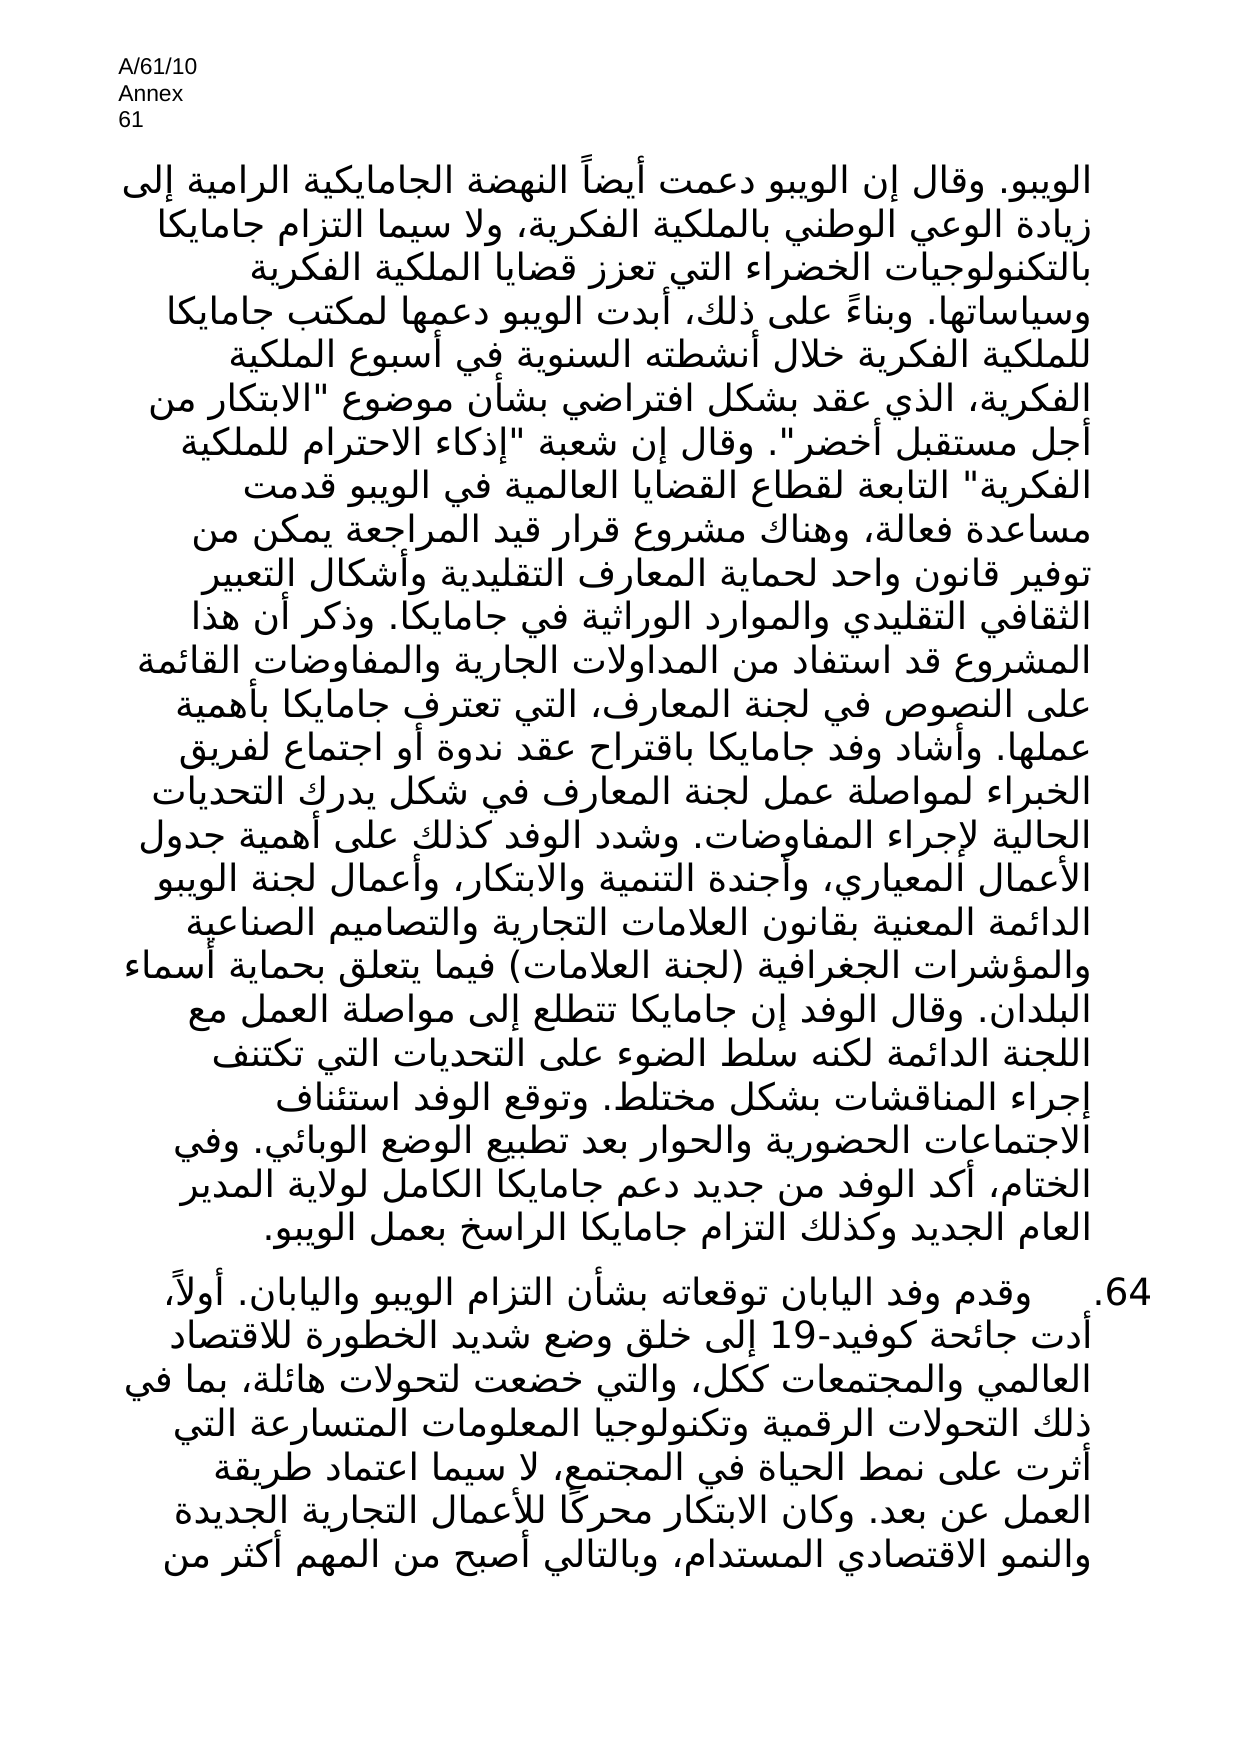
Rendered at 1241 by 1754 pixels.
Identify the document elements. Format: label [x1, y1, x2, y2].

text [118, 158, 1092, 1250]
text [118, 1271, 1092, 1576]
